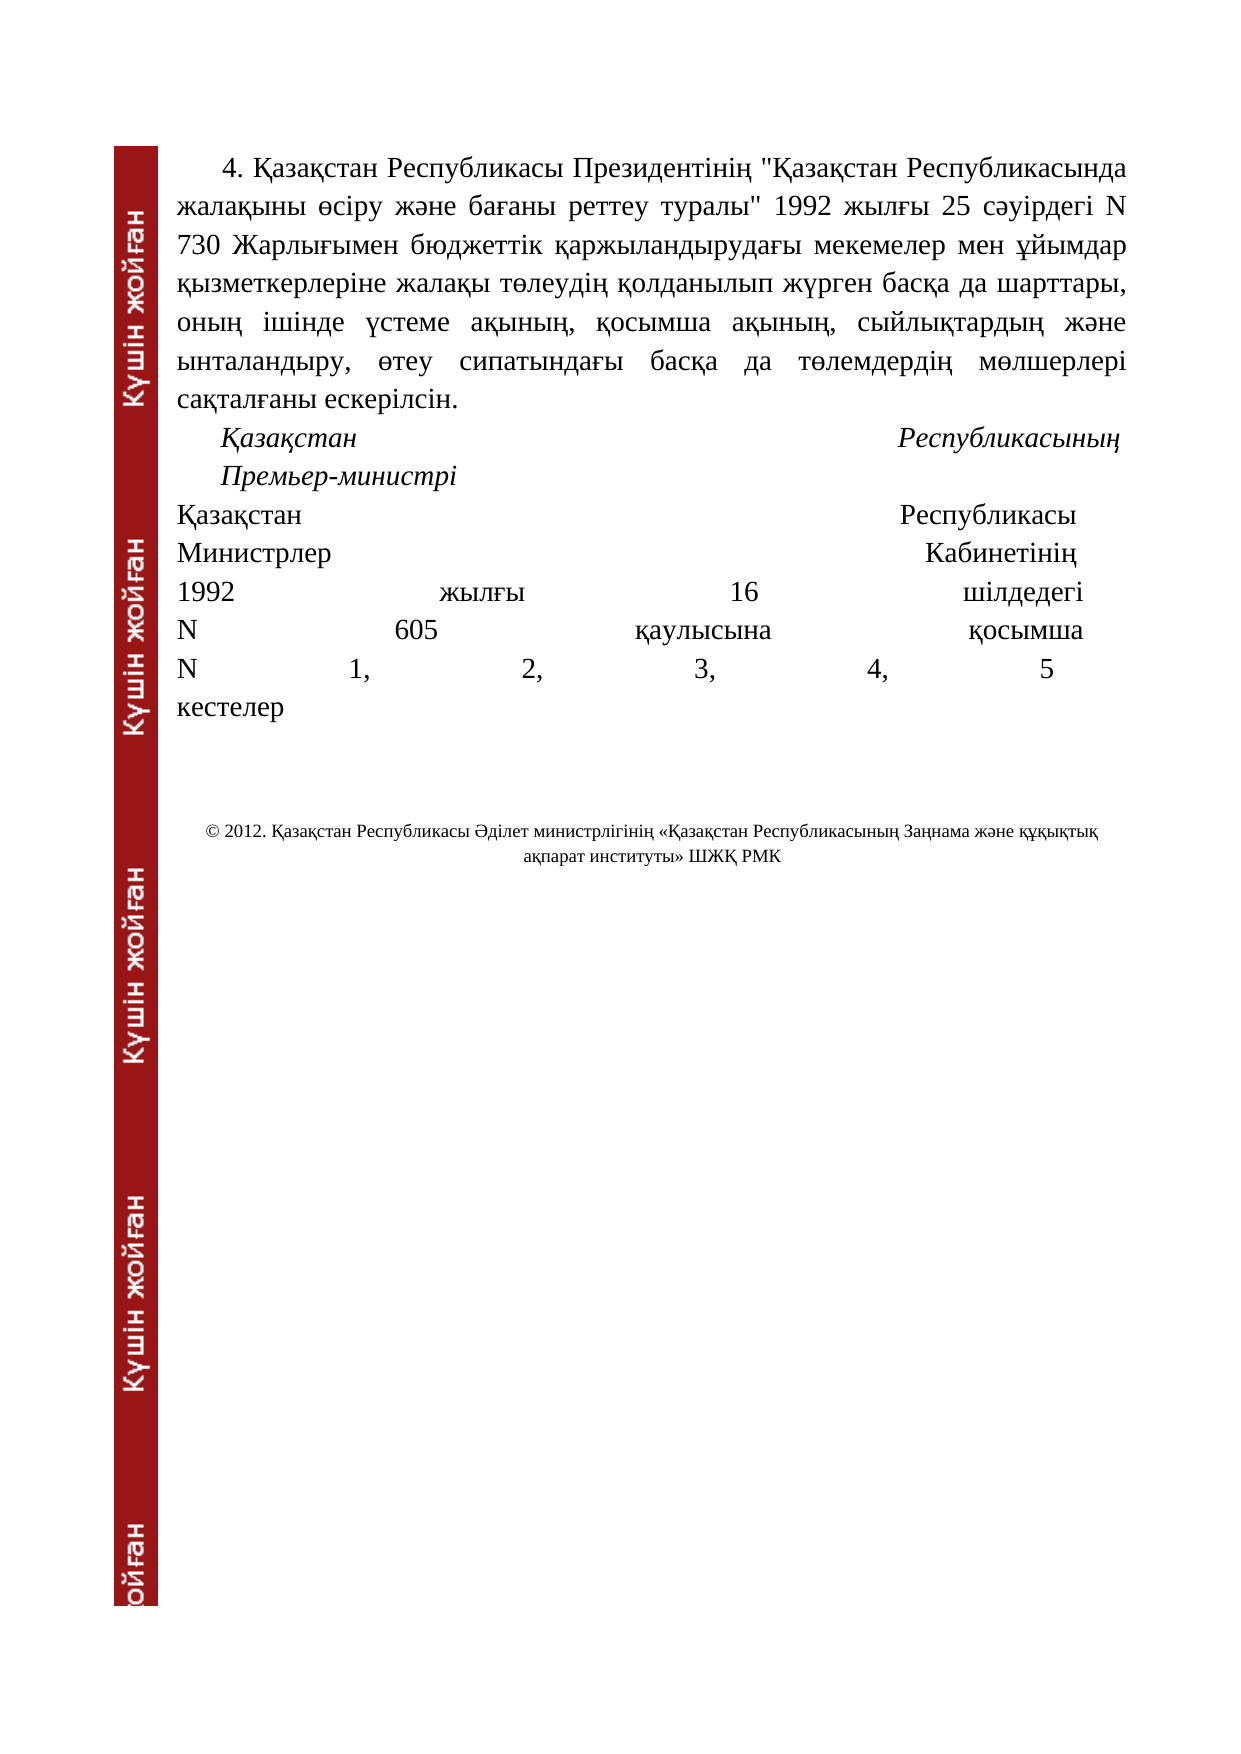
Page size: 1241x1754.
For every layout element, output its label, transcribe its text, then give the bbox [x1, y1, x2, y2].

picture [114, 492, 158, 497]
text Қазақстан Республикасының Премьер-министрi [112, 420, 1128, 492]
picture [114, 415, 158, 420]
picture [114, 866, 158, 1606]
picture [114, 723, 158, 820]
picture [114, 146, 158, 150]
text Қазақстан Республикасы Министрлер Кабинетiнiң 1992 жылғы 16 шiлдедегi N 605 қаулысына қосымша N 1, 2, 3, 4, 5 кестелер [112, 497, 1128, 723]
text © 2012. Қазақстан Республикасы Әділет министрлігінің «Қазақстан Республикасының Заңнама және құқықтық ақпарат институты» ШЖҚ РМК [112, 820, 1128, 866]
